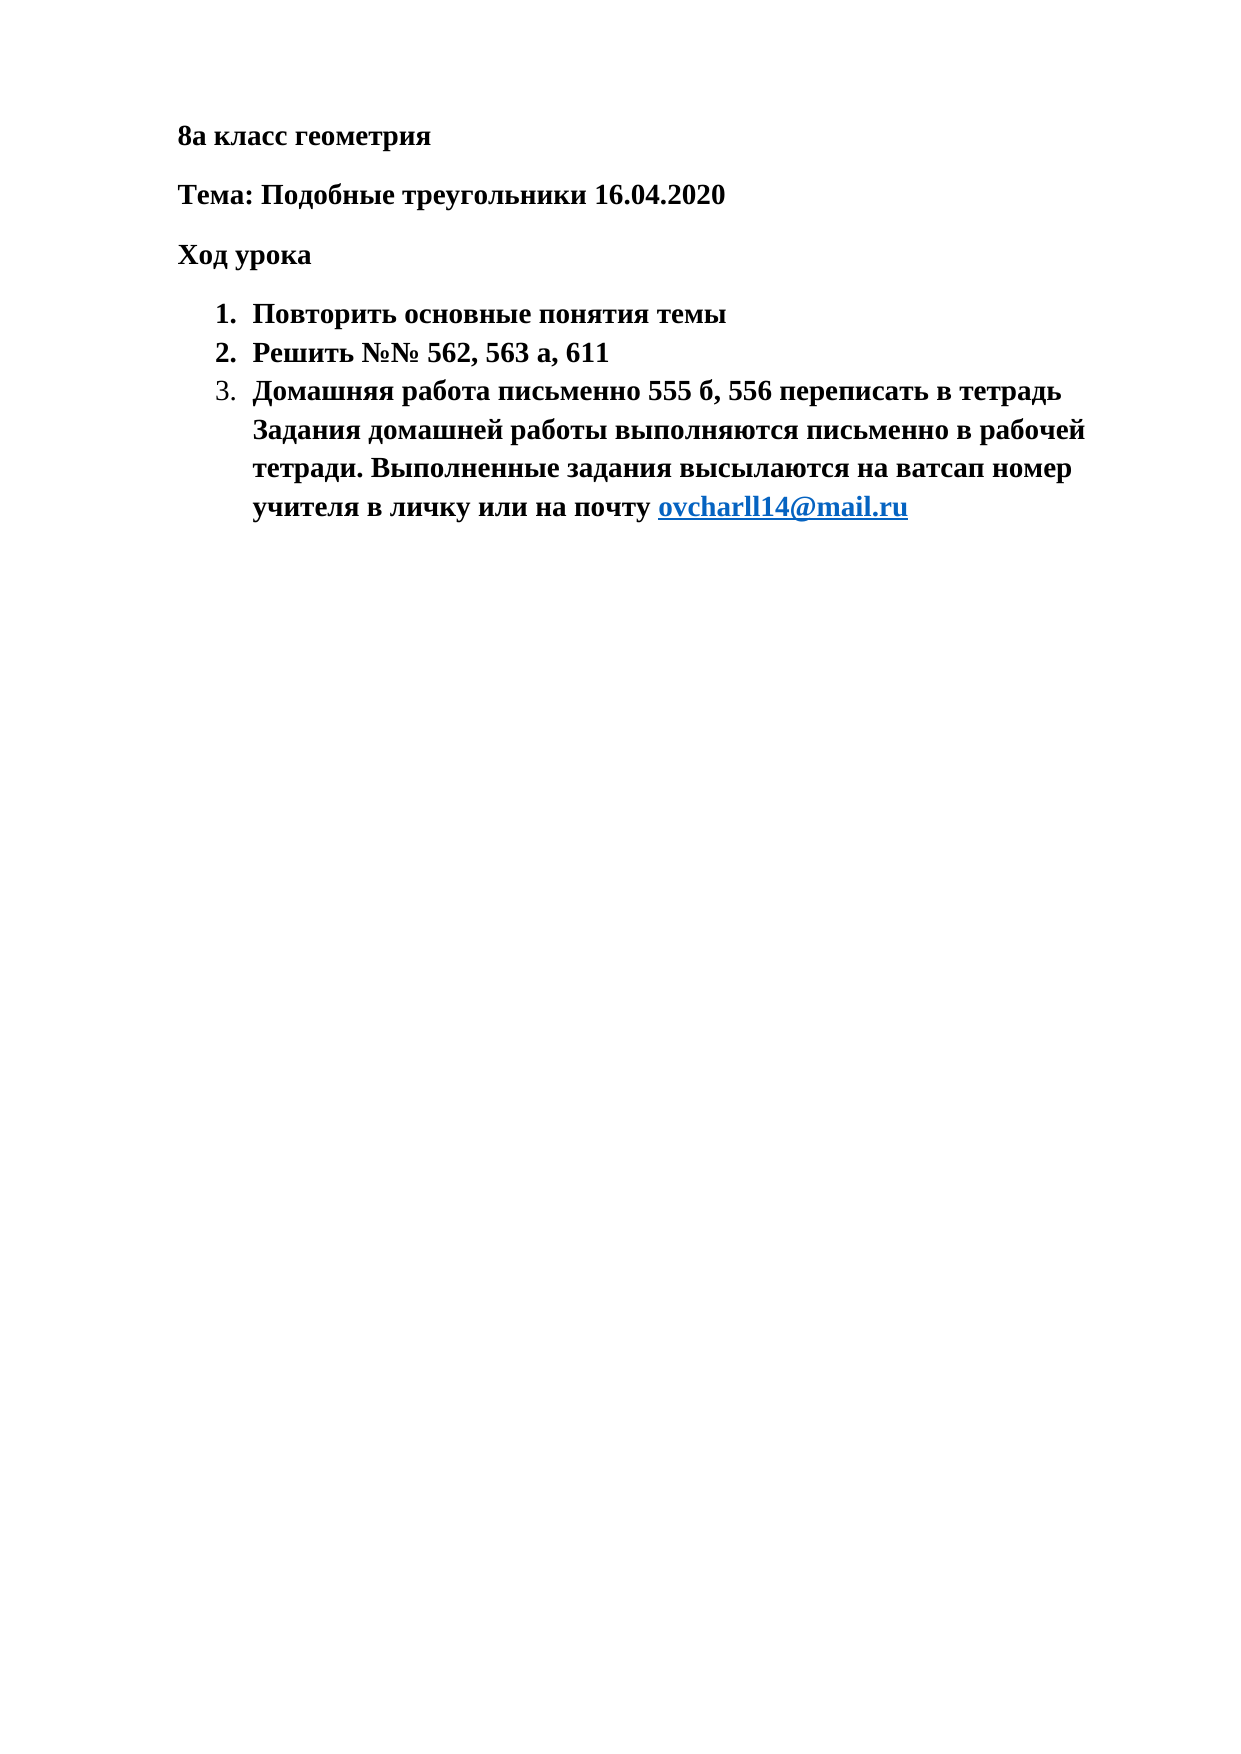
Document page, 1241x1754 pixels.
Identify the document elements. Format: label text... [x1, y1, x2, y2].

list Домашняя работа письменно 555 б, 556 переписать в тетрадь [215, 373, 1152, 407]
list Задания домашней работы выполняются письменно в рабочей тетради. Выполненные задания высылаются на ватсап номер учителя в личку или на почту ovcharll14@mail.ru [252, 412, 1152, 522]
text Тема: Подобные треугольники 16.04.2020 [177, 177, 1152, 211]
list Решить №№ 562, 563 а, 611 [215, 335, 1152, 368]
text 8а класс геометрия [177, 118, 1152, 152]
text Ход урока [177, 237, 1152, 270]
list Повторить основные понятия темы [215, 296, 1152, 330]
